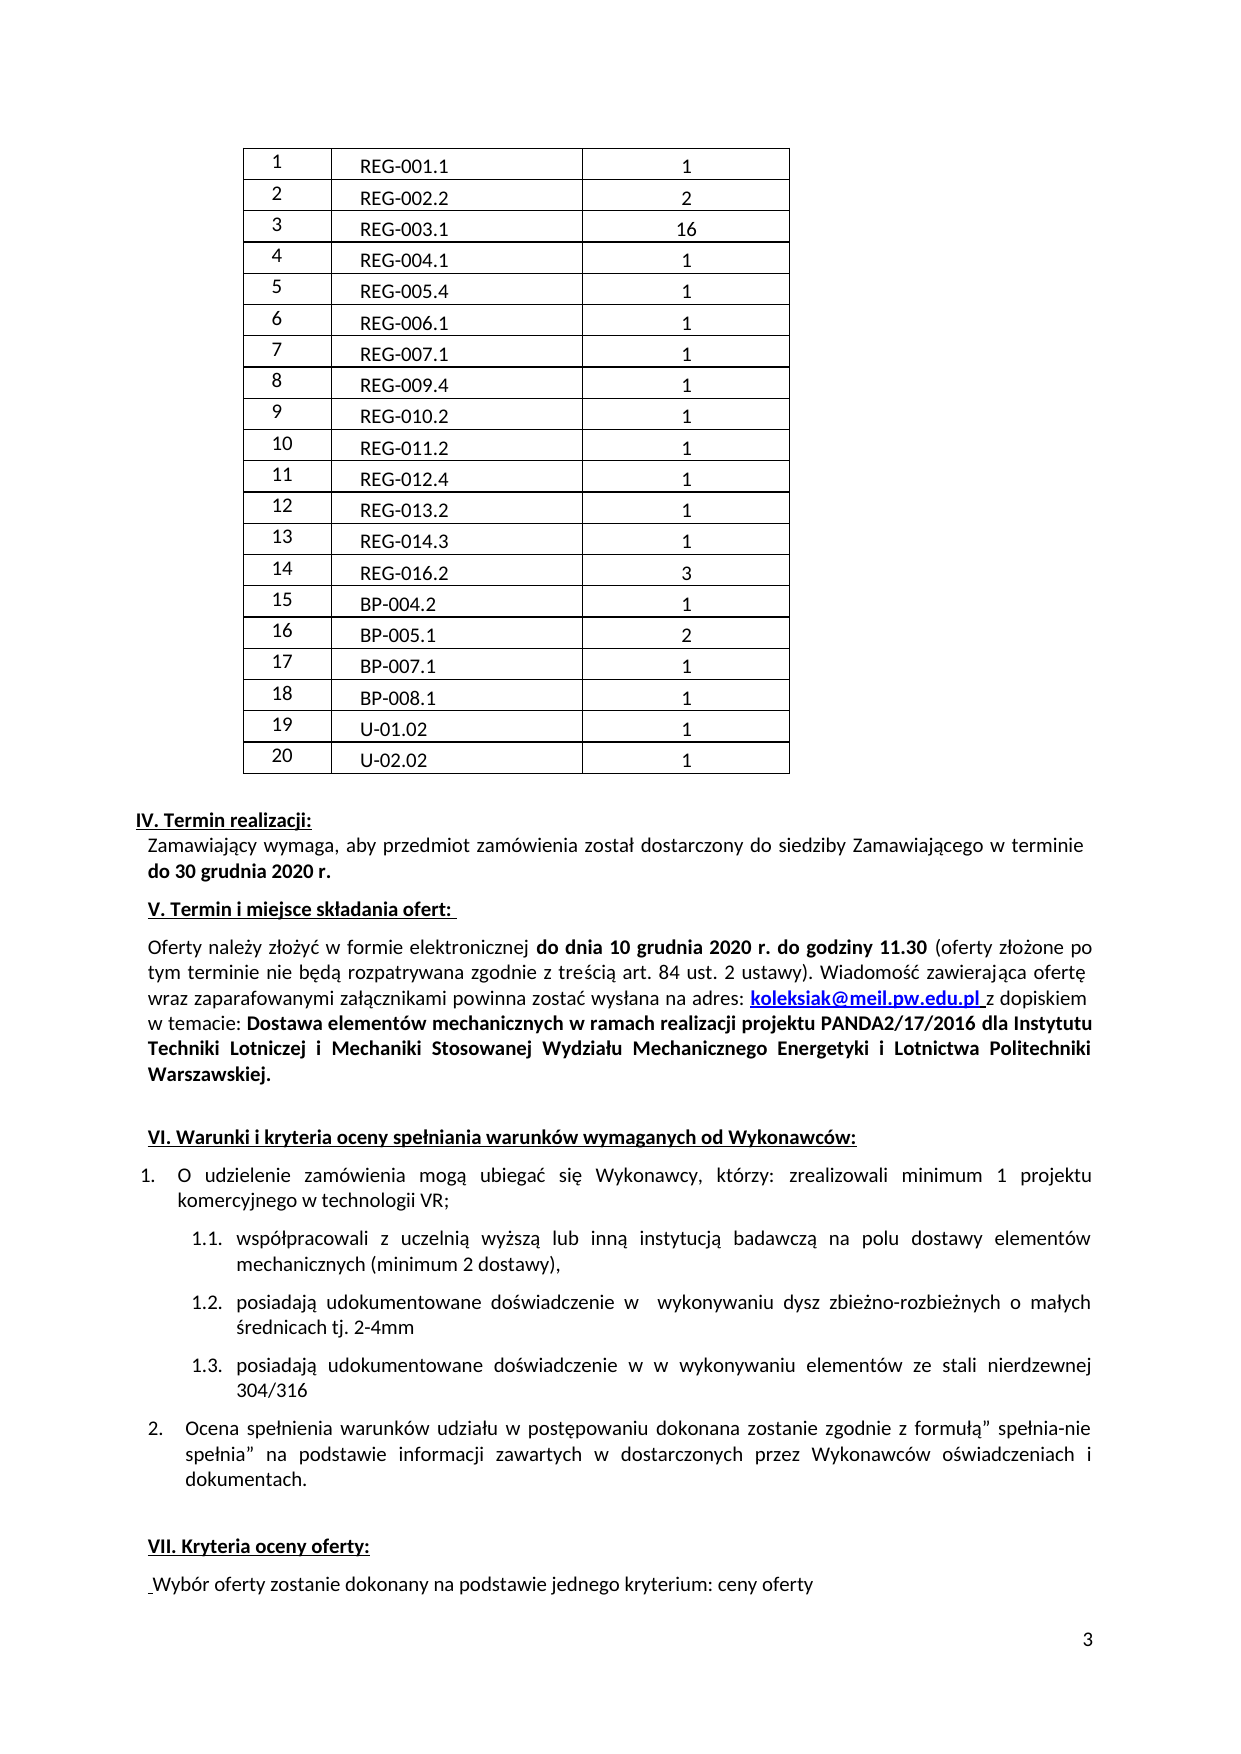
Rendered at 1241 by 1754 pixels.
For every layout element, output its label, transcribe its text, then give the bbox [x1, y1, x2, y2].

table_cell REG-006.1 [332, 305, 582, 335]
table_cell 1 [583, 493, 789, 523]
table_cell BP-004.2 [332, 586, 582, 616]
table_cell 15 [244, 586, 331, 616]
table_cell 4 [244, 243, 331, 273]
table_cell 3 [583, 555, 789, 585]
table_cell 1 [583, 305, 789, 335]
table_cell 1 [583, 649, 789, 679]
table_cell 20 [244, 743, 331, 773]
table_cell 8 [244, 368, 331, 398]
table_cell 14 [244, 555, 331, 585]
table_cell 5 [244, 274, 331, 304]
table_cell 1 [583, 524, 789, 554]
table_cell 1 [583, 680, 789, 710]
table_cell 1 [583, 243, 789, 273]
table_cell 1 [244, 149, 331, 179]
table_cell REG-011.2 [332, 430, 582, 460]
table_cell 7 [244, 336, 331, 366]
table_cell 13 [244, 524, 331, 554]
list Ocena spełnienia warunków udziału w postępowaniu dokonana zostanie zgodnie z formułą” spełnia-nie spełnia” na podstawie informacji zawartych w dostarczonych przez Wykonawców oświadczeniach i dokumentach. [148, 1416, 1093, 1492]
table_cell REG-010.2 [332, 399, 582, 429]
table_cell 1 [583, 149, 789, 179]
table_cell 18 [244, 680, 331, 710]
table_cell 1 [583, 743, 789, 773]
table_cell REG-009.4 [332, 368, 582, 398]
table_cell BP-008.1 [332, 680, 582, 710]
text Zamawiający wymaga, aby przedmiot zamówienia został dostarczony do siedziby Zamawiającego w terminie do 30 grudnia 2020 r. [148, 833, 1093, 883]
table_cell U-01.02 [332, 711, 582, 741]
table_cell 2 [244, 180, 331, 210]
text Oferty należy złożyć w formie elektronicznej do dnia 10 grudnia 2020 r. do godziny 11.30 (oferty złożone po tym terminie nie będą rozpatrywana zgodnie z treścią art. 84 ust. 2 ustawy). Wiadomość zawierająca ofertę wraz zaparafowanymi załącznikami powinna zostać wysłana na adres: koleksiak@meil.pw.edu.pl z dopiskiem w temacie: Dostawa elementów mechanicznych w ramach realizacji projektu PANDA2/17/2016 dla Instytutu Techniki Lotniczej i Mechaniki Stosowanej Wydziału Mechanicznego Energetyki i Lotnictwa Politechniki Warszawskiej. [148, 934, 1093, 1086]
table_cell REG-004.1 [332, 243, 582, 273]
table_cell 1 [583, 711, 789, 741]
table_cell 1 [583, 399, 789, 429]
table_cell BP-007.1 [332, 649, 582, 679]
table_cell 2 [583, 618, 789, 648]
table_cell 11 [244, 461, 331, 491]
list posiadają udokumentowane doświadczenie w wykonywaniu dysz zbieżno-rozbieżnych o małych średnicach tj. 2-4mm [191, 1289, 1093, 1340]
text Wybór oferty zostanie dokonany na podstawie jednego kryterium: ceny oferty [148, 1571, 1093, 1597]
text VII. Kryteria oceny oferty: [148, 1533, 1093, 1558]
table_cell 1 [583, 461, 789, 491]
table_cell 16 [583, 211, 789, 241]
table_cell 17 [244, 649, 331, 679]
text VI. Warunki i kryteria oceny spełniania warunków wymaganych od Wykonawców: [148, 1124, 1093, 1150]
table_cell 10 [244, 430, 331, 460]
table_cell REG-013.2 [332, 493, 582, 523]
table_cell 16 [244, 618, 331, 648]
table_cell REG-005.4 [332, 274, 582, 304]
table_cell U-02.02 [332, 743, 582, 773]
table_cell 1 [583, 586, 789, 616]
table_cell 9 [244, 399, 331, 429]
list posiadają udokumentowane doświadczenie w w wykonywaniu elementów ze stali nierdzewnej 304/316 [191, 1352, 1093, 1403]
table_cell REG-001.1 [332, 149, 582, 179]
table_cell REG-012.4 [332, 461, 582, 491]
list współpracowali z uczelnią wyższą lub inną instytucją badawczą na polu dostawy elementów mechanicznych (minimum 2 dostawy), [191, 1226, 1093, 1276]
text V. Termin i miejsce składania ofert: [148, 896, 1093, 921]
table_cell 19 [244, 711, 331, 741]
text IV. Termin realizacji: [110, 807, 1093, 833]
table_cell 1 [583, 336, 789, 366]
table_cell 6 [244, 305, 331, 335]
table_cell REG-014.3 [332, 524, 582, 554]
table_cell 3 [244, 211, 331, 241]
table_cell 12 [244, 493, 331, 523]
table_cell 1 [583, 274, 789, 304]
table_cell BP-005.1 [332, 618, 582, 648]
table_cell 1 [583, 368, 789, 398]
table_cell REG-003.1 [332, 211, 582, 241]
table_cell 2 [583, 180, 789, 210]
table_cell 1 [583, 430, 789, 460]
list O udzielenie zamówienia mogą ubiegać się Wykonawcy, którzy: zrealizowali minimum 1 projektu komercyjnego w technologii VR; [140, 1162, 1093, 1213]
table_cell REG-007.1 [332, 336, 582, 366]
table_cell REG-016.2 [332, 555, 582, 585]
table_cell REG-002.2 [332, 180, 582, 210]
